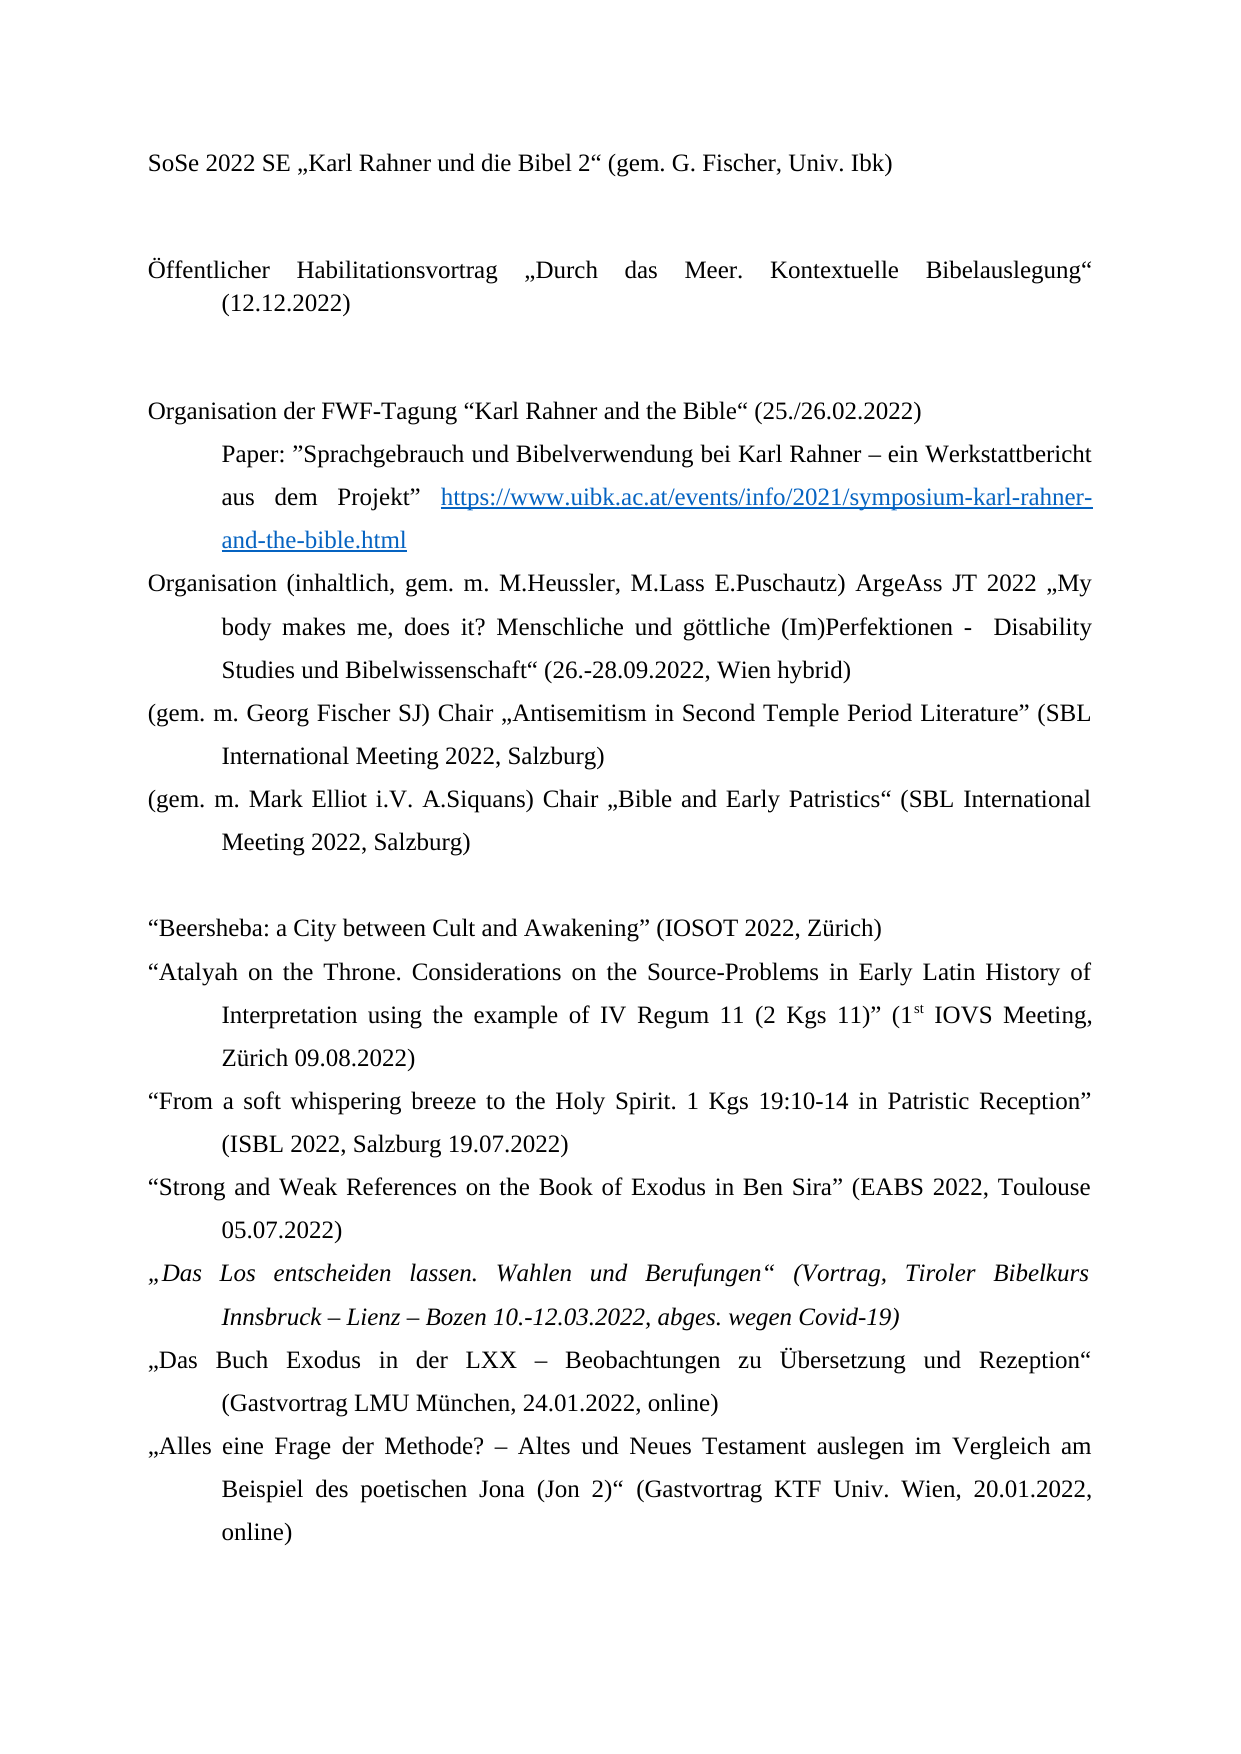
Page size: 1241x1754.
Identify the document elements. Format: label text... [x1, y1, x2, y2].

text „Das Buch Exodus in der LXX – Beobachtungen zu Übersetzung und Rezeption“ (Gastvortrag LMU München, 24.01.2022, online) [148, 1345, 1093, 1417]
text „Alles eine Frage der Methode? – Altes und Neues Testament auslegen im Vergleich am Beispiel des poetischen Jona (Jon 2)“ (Gastvortrag KTF Univ. Wien, 20.01.2022, online) [148, 1431, 1093, 1546]
text “Beersheba: a City between Cult and Awakening” (IOSOT 2022, Zürich) [148, 913, 1093, 942]
text Paper: ”Sprachgebrauch und Bibelverwendung bei Karl Rahner – ein Werkstattbericht aus dem Projekt” https://www.uibk.ac.at/events/info/2021/symposium-karl-rahner-and-the-bible.html [221, 439, 1093, 554]
text Organisation (inhaltlich, gem. m. M.Heussler, M.Lass E.Puschautz) ArgeAss JT 2022 „My body makes me, does it? Menschliche und göttliche (Im)Perfektionen - Disability Studies und Bibelwissenschaft“ (26.-28.09.2022, Wien hybrid) [148, 568, 1093, 683]
text Öffentlicher Habilitationsvortrag „Durch das Meer. Kontextuelle Bibelauslegung“ (12.12.2022) [148, 255, 1093, 317]
text (gem. m. Georg Fischer SJ) Chair „Antisemitism in Second Temple Period Literature” (SBL International Meeting 2022, Salzburg) [148, 698, 1093, 770]
text SoSe 2022 SE „Karl Rahner und die Bibel 2“ (gem. G. Fischer, Univ. Ibk) [148, 148, 1093, 176]
text “From a soft whispering breeze to the Holy Spirit. 1 Kgs 19:10-14 in Patristic Reception” (ISBL 2022, Salzburg 19.07.2022) [148, 1086, 1093, 1158]
text „Das Los entscheiden lassen. Wahlen und Berufungen“ (Vortrag, Tiroler Bibelkurs Innsbruck – Lienz – Bozen 10.-12.03.2022, abges. wegen Covid-19) [148, 1258, 1093, 1330]
text “Atalyah on the Throne. Considerations on the Source-Problems in Early Latin History of Interpretation using the example of IV Regum 11 (2 Kgs 11)” (1st IOVS Meeting, Zürich 09.08.2022) [148, 957, 1093, 1072]
text “Strong and Weak References on the Book of Exodus in Ben Sira” (EABS 2022, Toulouse 05.07.2022) [148, 1172, 1093, 1244]
text (gem. m. Mark Elliot i.V. A.Siquans) Chair „Bible and Early Patristics“ (SBL International Meeting 2022, Salzburg) [148, 784, 1093, 856]
text Organisation der FWF-Tagung “Karl Rahner and the Bible“ (25./26.02.2022) [148, 396, 1093, 425]
